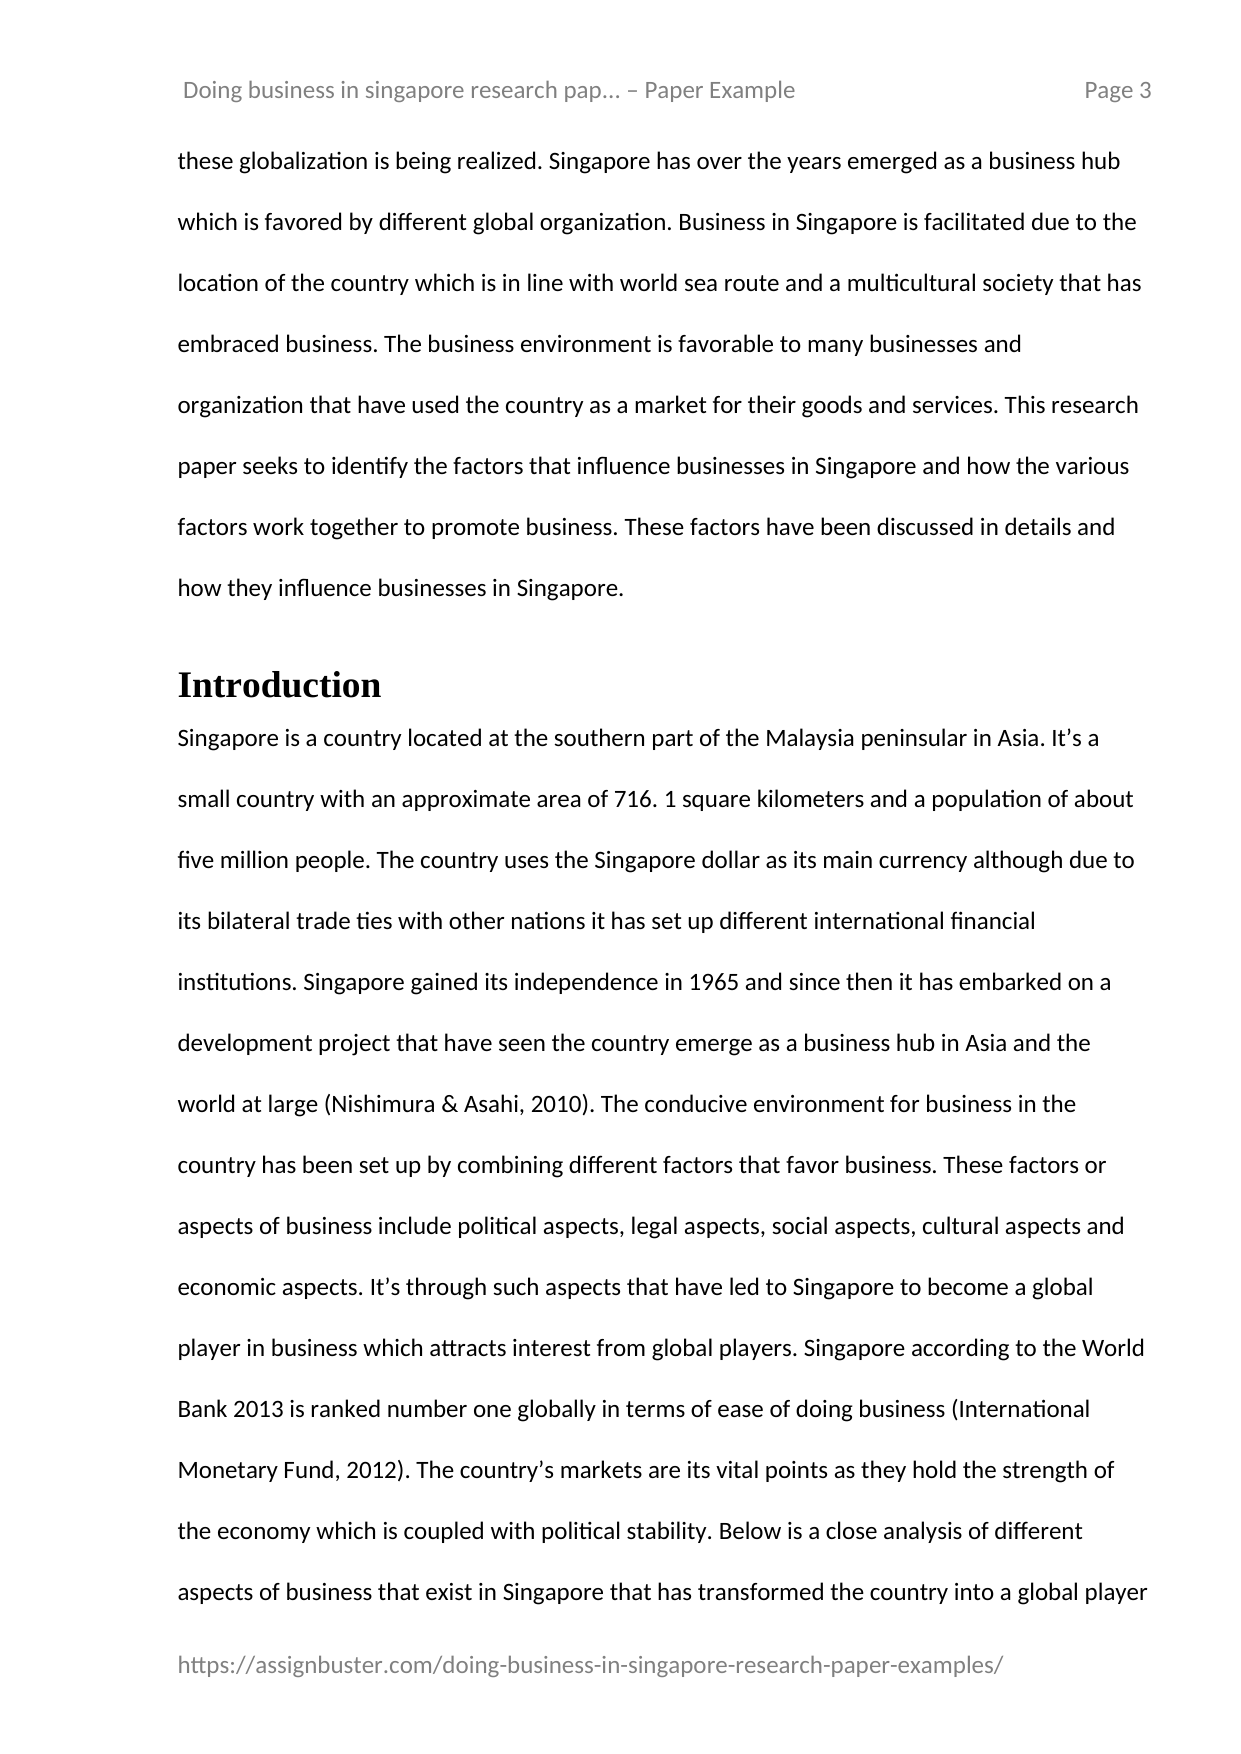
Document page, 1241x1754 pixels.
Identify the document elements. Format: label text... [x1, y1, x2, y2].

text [177, 145, 1152, 603]
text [177, 722, 1152, 1607]
subtitle Introduction [177, 663, 1152, 706]
